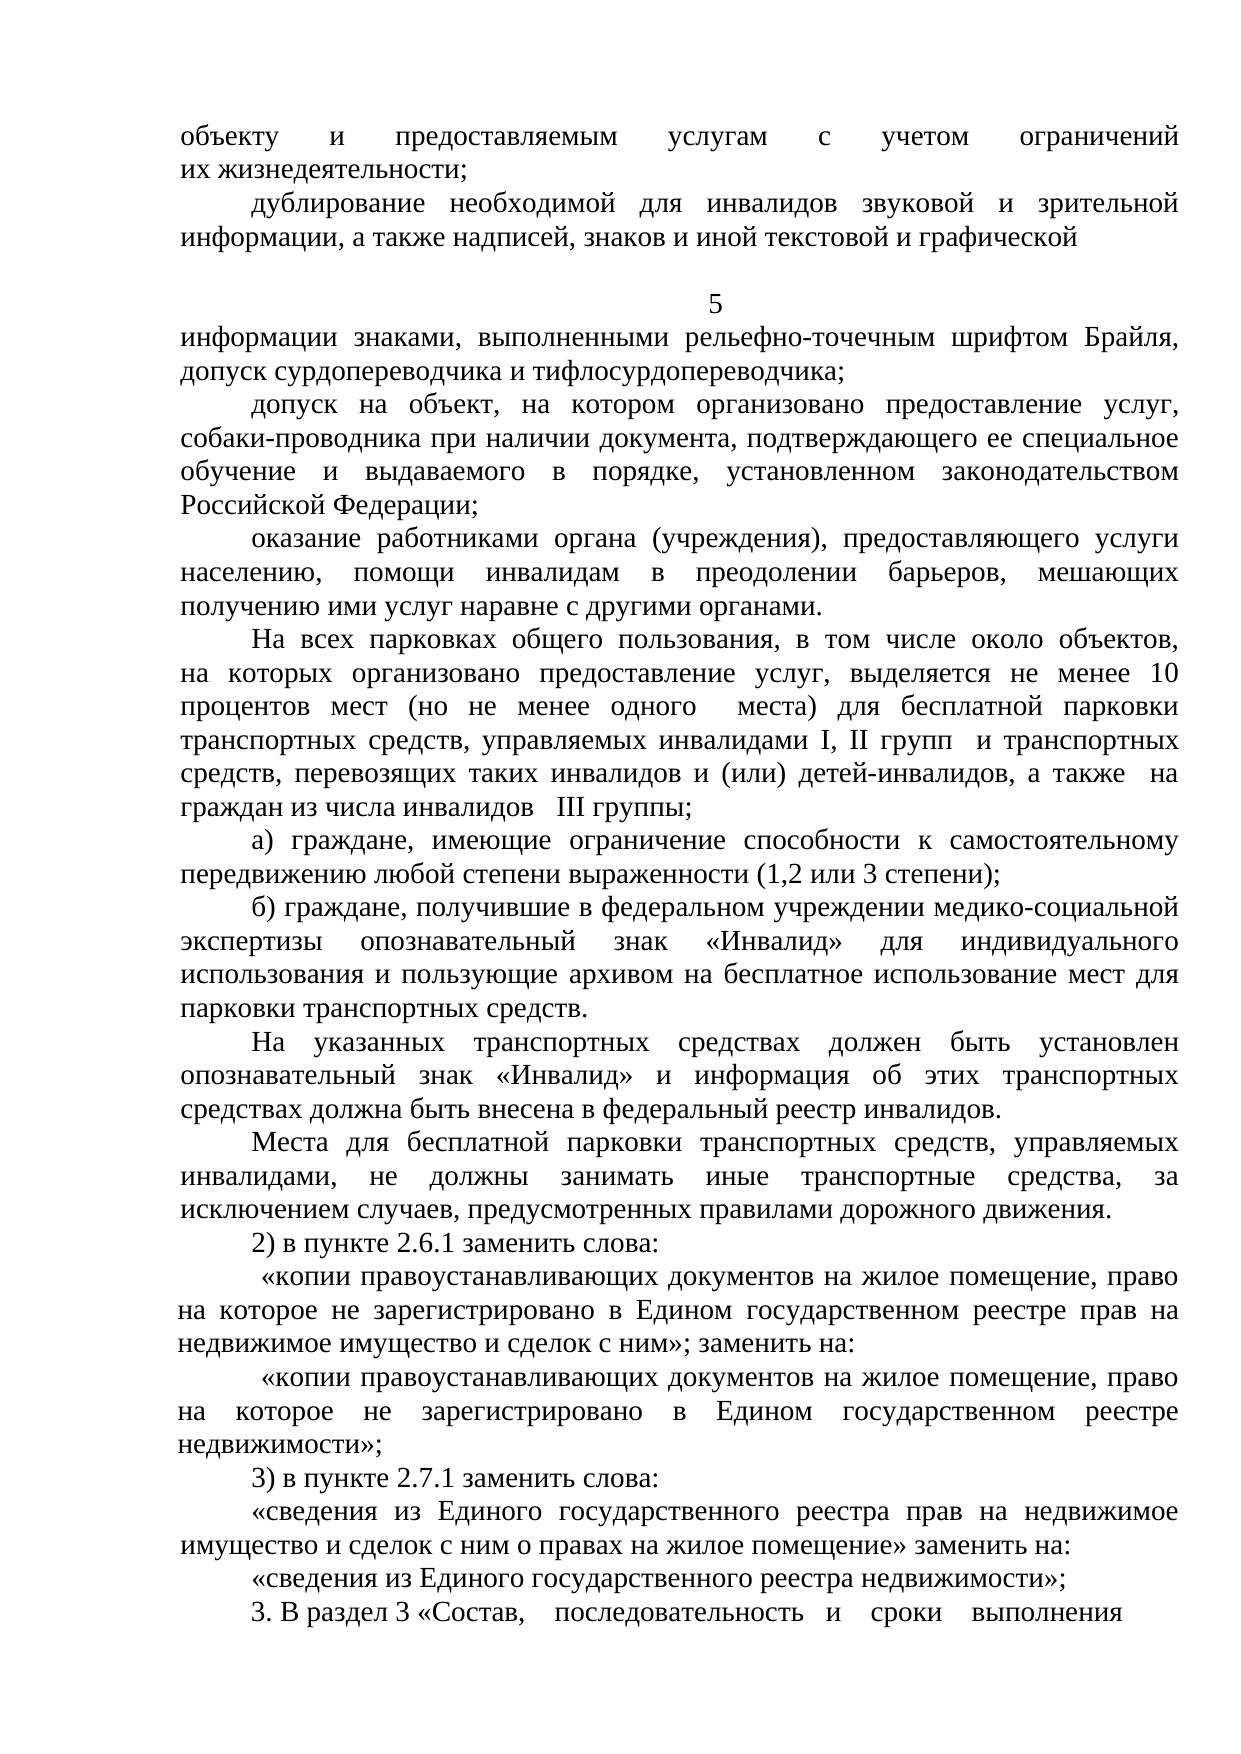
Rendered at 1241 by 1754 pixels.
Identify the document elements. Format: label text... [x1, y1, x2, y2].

text а) граждане, имеющие ограничение способности к самостоятельному передвижению любой степени выраженности (1,2 или 3 степени); [180, 822, 1180, 889]
text «сведения из Единого государственного реестра недвижимости»; [180, 1560, 1180, 1594]
text На всех парковках общего пользования, в том числе около объектов, на которых организовано предоставление услуг, выделяется не менее 10 процентов мест (но не менее одного места) для бесплатной парковки транспортных средств, управляемых инвалидами I, II групп и транспортных средств, перевозящих таких инвалидов и (или) детей-инвалидов, а также на граждан из числа инвалидов III группы; [180, 621, 1180, 822]
text дублирование необходимой для инвалидов звуковой и зрительной информации, а также надписей, знаков и иной текстовой и графической [180, 185, 1180, 252]
text б) граждане, получившие в федеральном учреждении медико-социальной экспертизы опознавательный знак «Инвалид» для индивидуального использования и пользующие архивом на бесплатное использование мест для парковки транспортных средств. [180, 889, 1180, 1024]
text допуск на объект, на котором организовано предоставление услуг, собаки-проводника при наличии документа, подтверждающего ее специальное обучение и выдаваемого в порядке, установленном законодательством Российской Федерации; [180, 386, 1180, 521]
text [180, 118, 1180, 185]
text 5 [180, 286, 1180, 319]
text 3) в пункте 2.7.1 заменить слова: [180, 1460, 1180, 1493]
text На указанных транспортных средствах должен быть установлен опознавательный знак «Инвалид» и информация об этих транспортных средствах должна быть внесена в федеральный реестр инвалидов. [180, 1024, 1180, 1124]
text 2) в пункте 2.6.1 заменить слова: [180, 1225, 1180, 1258]
text Места для бесплатной парковки транспортных средств, управляемых инвалидами, не должны занимать иные транспортные средства, за исключением случаев, предусмотренных правилами дорожного движения. [180, 1124, 1180, 1225]
text «сведения из Единого государственного реестра прав на недвижимое имущество и сделок с ним о правах на жилое помещение» заменить на: [180, 1493, 1180, 1560]
text оказание работниками органа (учреждения), предоставляющего услуги населению, помощи инвалидам в преодолении барьеров, мешающих получению ими услуг наравне с другими органами. [180, 521, 1180, 621]
text информации знаками, выполненными рельефно-точечным шрифтом Брайля, допуск сурдопереводчика и тифлосурдопереводчика; [180, 319, 1180, 386]
text «копии правоустанавливающих документов на жилое помещение, право на которое не зарегистрировано в Едином государственном реестре недвижимости»; [177, 1359, 1180, 1460]
text 3. В раздел 3 «Состав, последовательность и сроки выполнения [251, 1594, 1181, 1627]
text «копии правоустанавливающих документов на жилое помещение, право на которое не зарегистрировано в Едином государственном реестре прав на недвижимое имущество и сделок с ним»; заменить на: [177, 1258, 1180, 1359]
